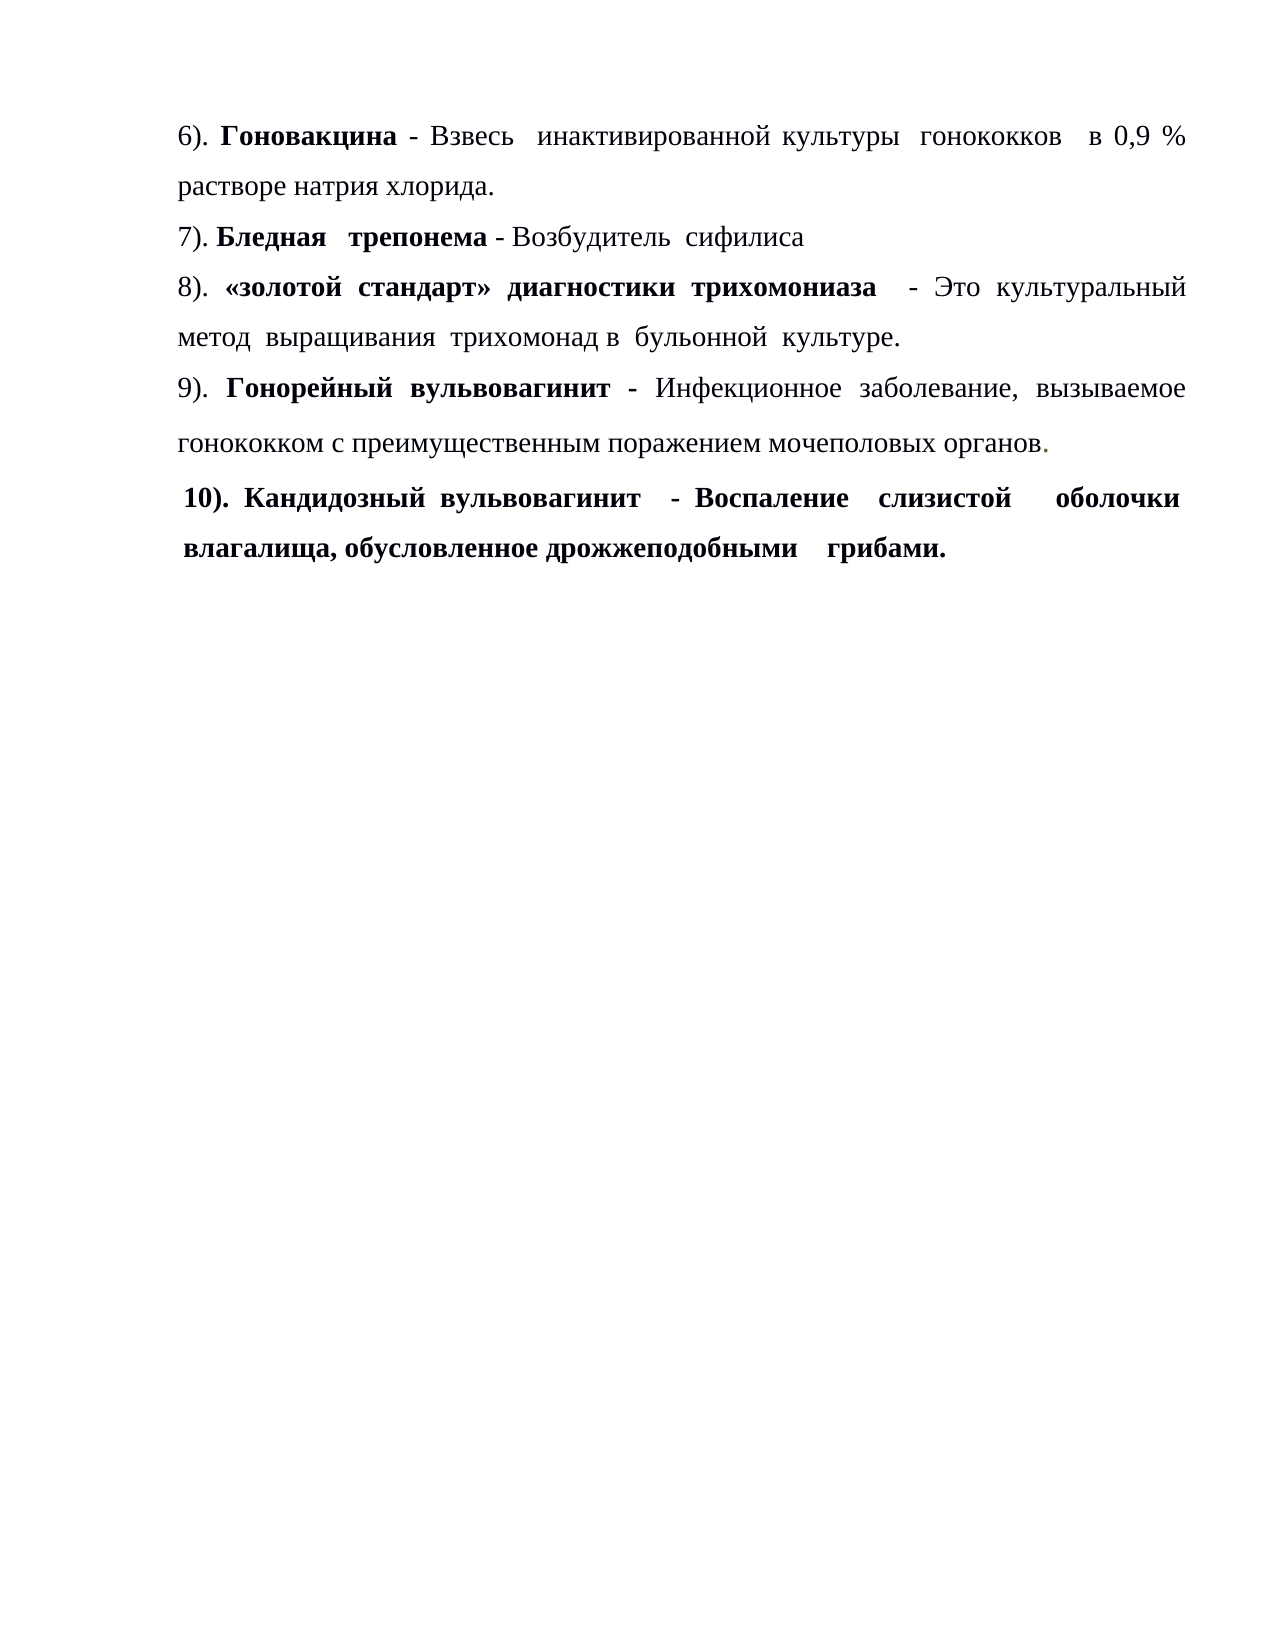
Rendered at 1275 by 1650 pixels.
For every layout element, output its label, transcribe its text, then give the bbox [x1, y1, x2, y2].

text 10). Кандидозный вульвовагинит - Воспаление слизистой оболочки влагалища, обусловленное дрожжеподобными грибами. [183, 480, 1181, 564]
text 9). Гонорейный вульвовагинит - Инфекционное заболевание, вызываемое гонококком с преимущественным поражением мочеполовых органов. [177, 370, 1186, 461]
text 8). «золотой стандарт» диагностики трихомониаза - Это культуральный метод выращивания трихомонад в бульонной культуре. [177, 269, 1186, 353]
text 7). Бледная трепонема - Возбудитель сифилиса [177, 219, 1186, 252]
text 6). Гоновакцина - Взвесь инактивированной культуры гонококков в 0,9 % растворе натрия хлорида. [177, 118, 1186, 202]
